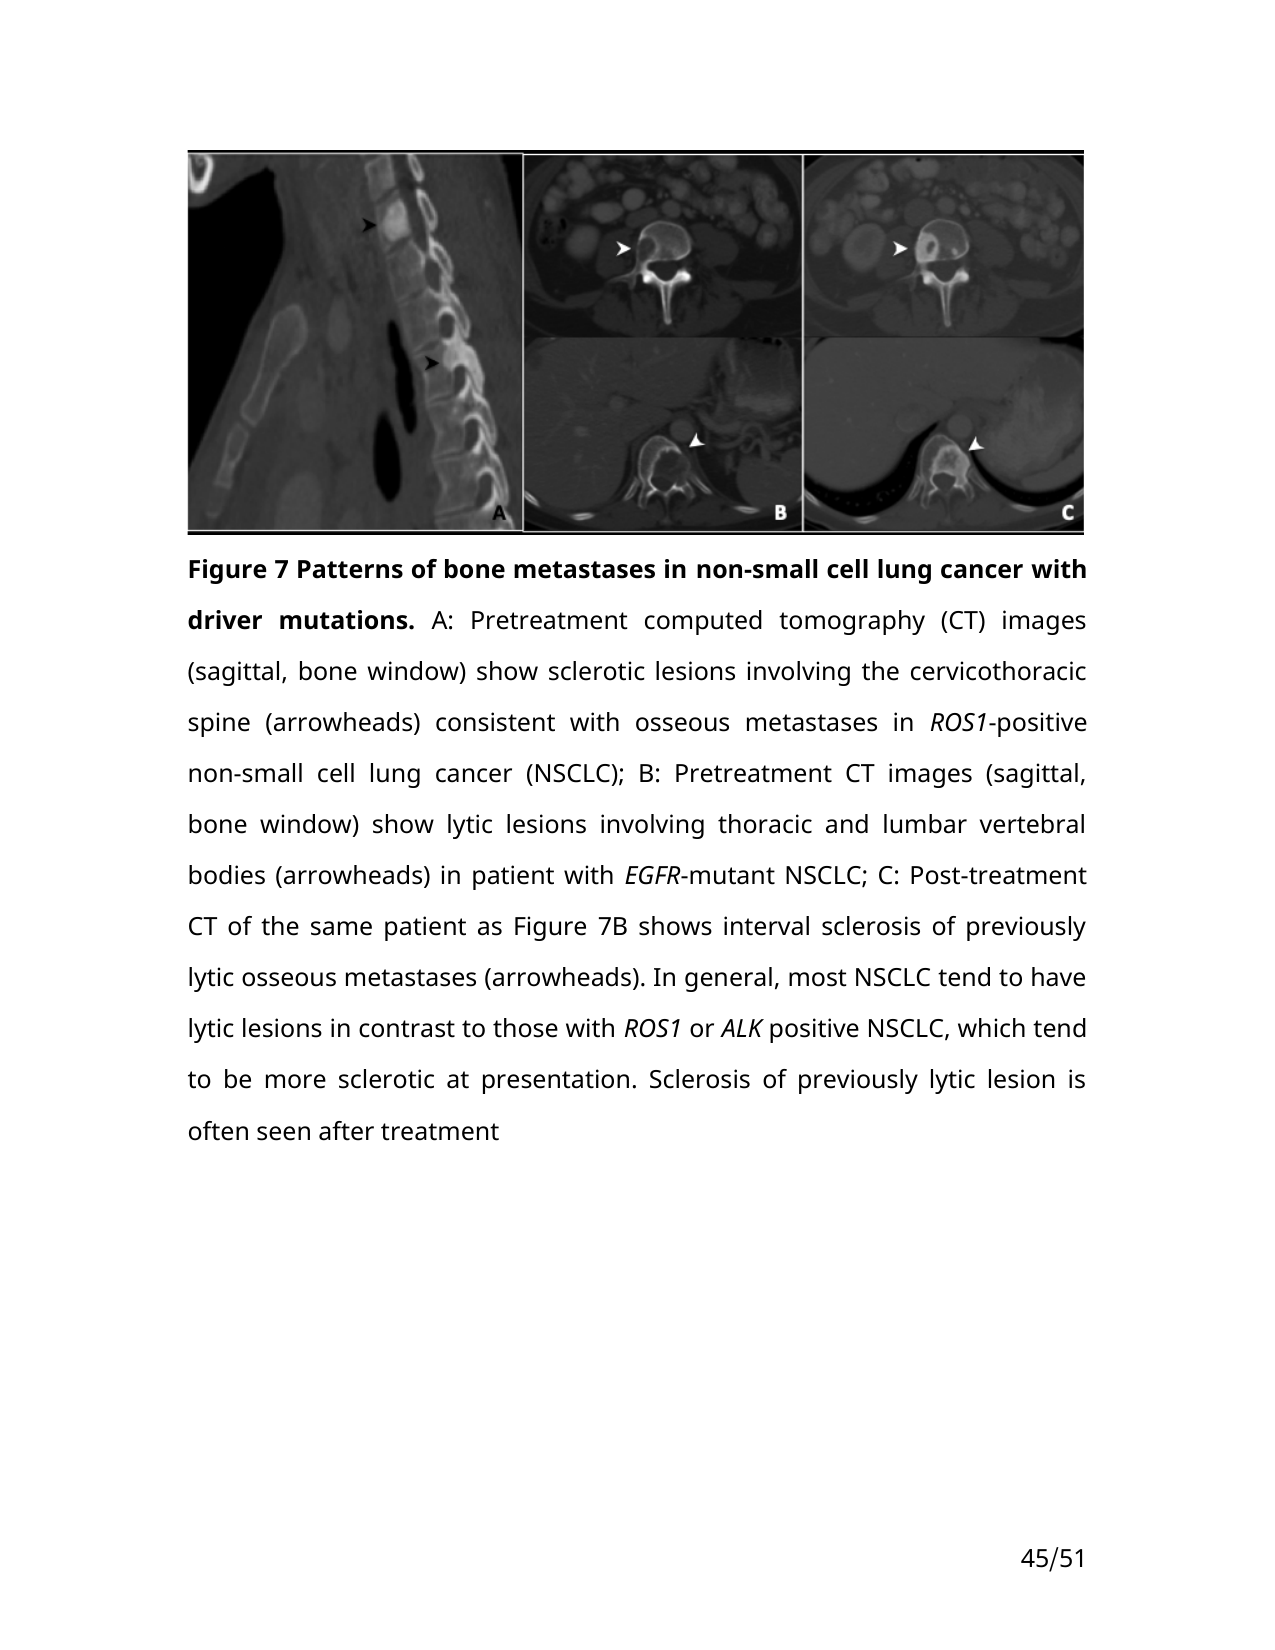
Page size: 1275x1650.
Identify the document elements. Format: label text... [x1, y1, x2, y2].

text Figure 7 Patterns of bone metastases in non-small cell lung cancer with driver mutations. A: Pretreatment computed tomography (CT) images (sagittal, bone window) show sclerotic lesions involving the cervicothoracic spine (arrowheads) consistent with osseous metastases in ROS1-positive non-small cell lung cancer (NSCLC); B: Pretreatment CT images (sagittal, bone window) show lytic lesions involving thoracic and lumbar vertebral bodies (arrowheads) in patient with EGFR-mutant NSCLC; C: Post-treatment CT of the same patient as Figure 7B shows interval sclerosis of previously lytic osseous metastases (arrowheads). In general, most NSCLC tend to have lytic lesions in contrast to those with ROS1 or ALK positive NSCLC, which tend to be more sclerotic at presentation. Sclerosis of previously lytic lesion is often seen after treatment [187, 552, 1087, 1147]
picture [187, 150, 1084, 535]
